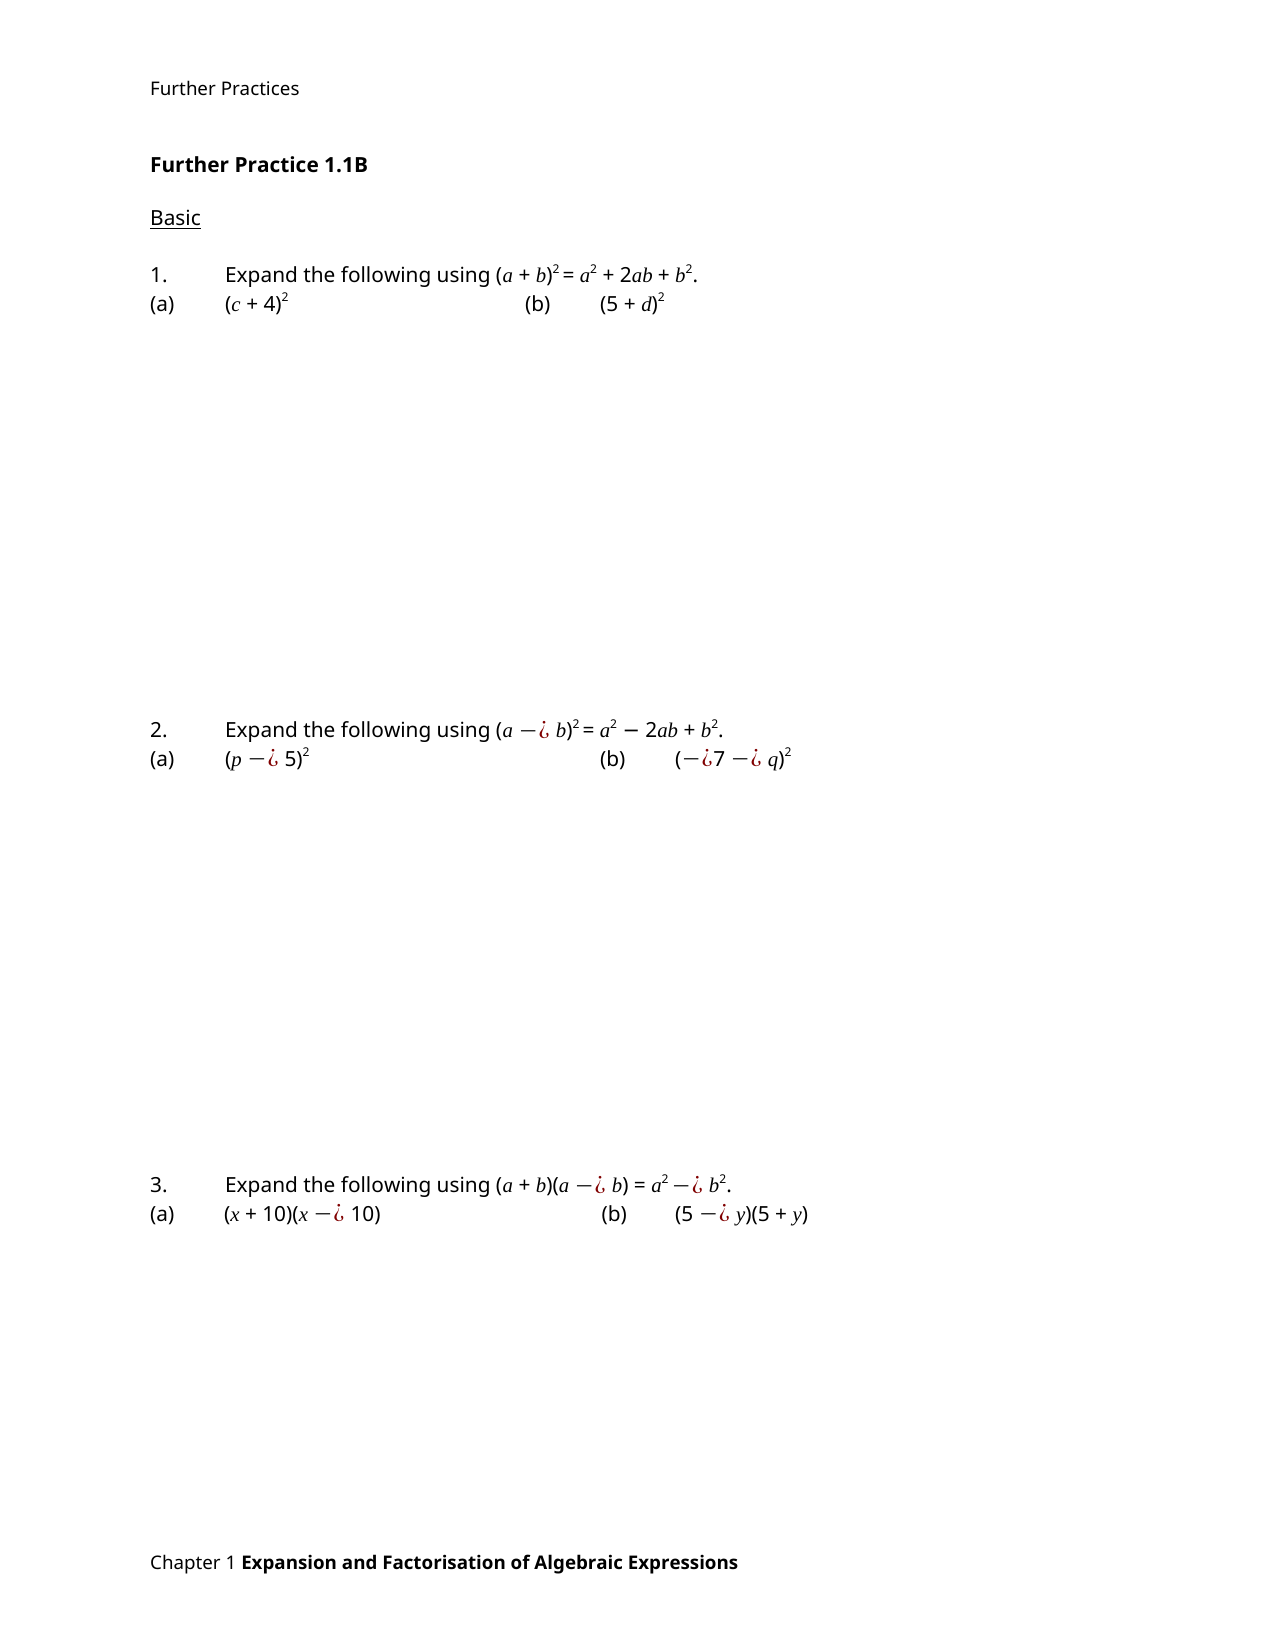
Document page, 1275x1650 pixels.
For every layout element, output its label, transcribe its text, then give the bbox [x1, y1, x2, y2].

text 2. Expand the following using (a b)2 = a2 − 2ab + b2. [150, 715, 1125, 744]
text (a) (p 5)2 (b) (7 q)2 [150, 744, 1125, 772]
text 1. Expand the following using (a + b)2 = a2 + 2ab + b2. [150, 260, 1125, 289]
text (a) (x + 10)(x 10) (b) (5 y)(5 + y) [150, 1199, 1125, 1227]
text Basic [150, 203, 1125, 232]
text Further Practice 1.1B [150, 150, 1125, 178]
text (a) (c + 4)2 (b) (5 + d)2 [150, 289, 1125, 317]
text 3. Expand the following using (a + b)(a b) = a2 b2. [150, 1170, 1125, 1199]
